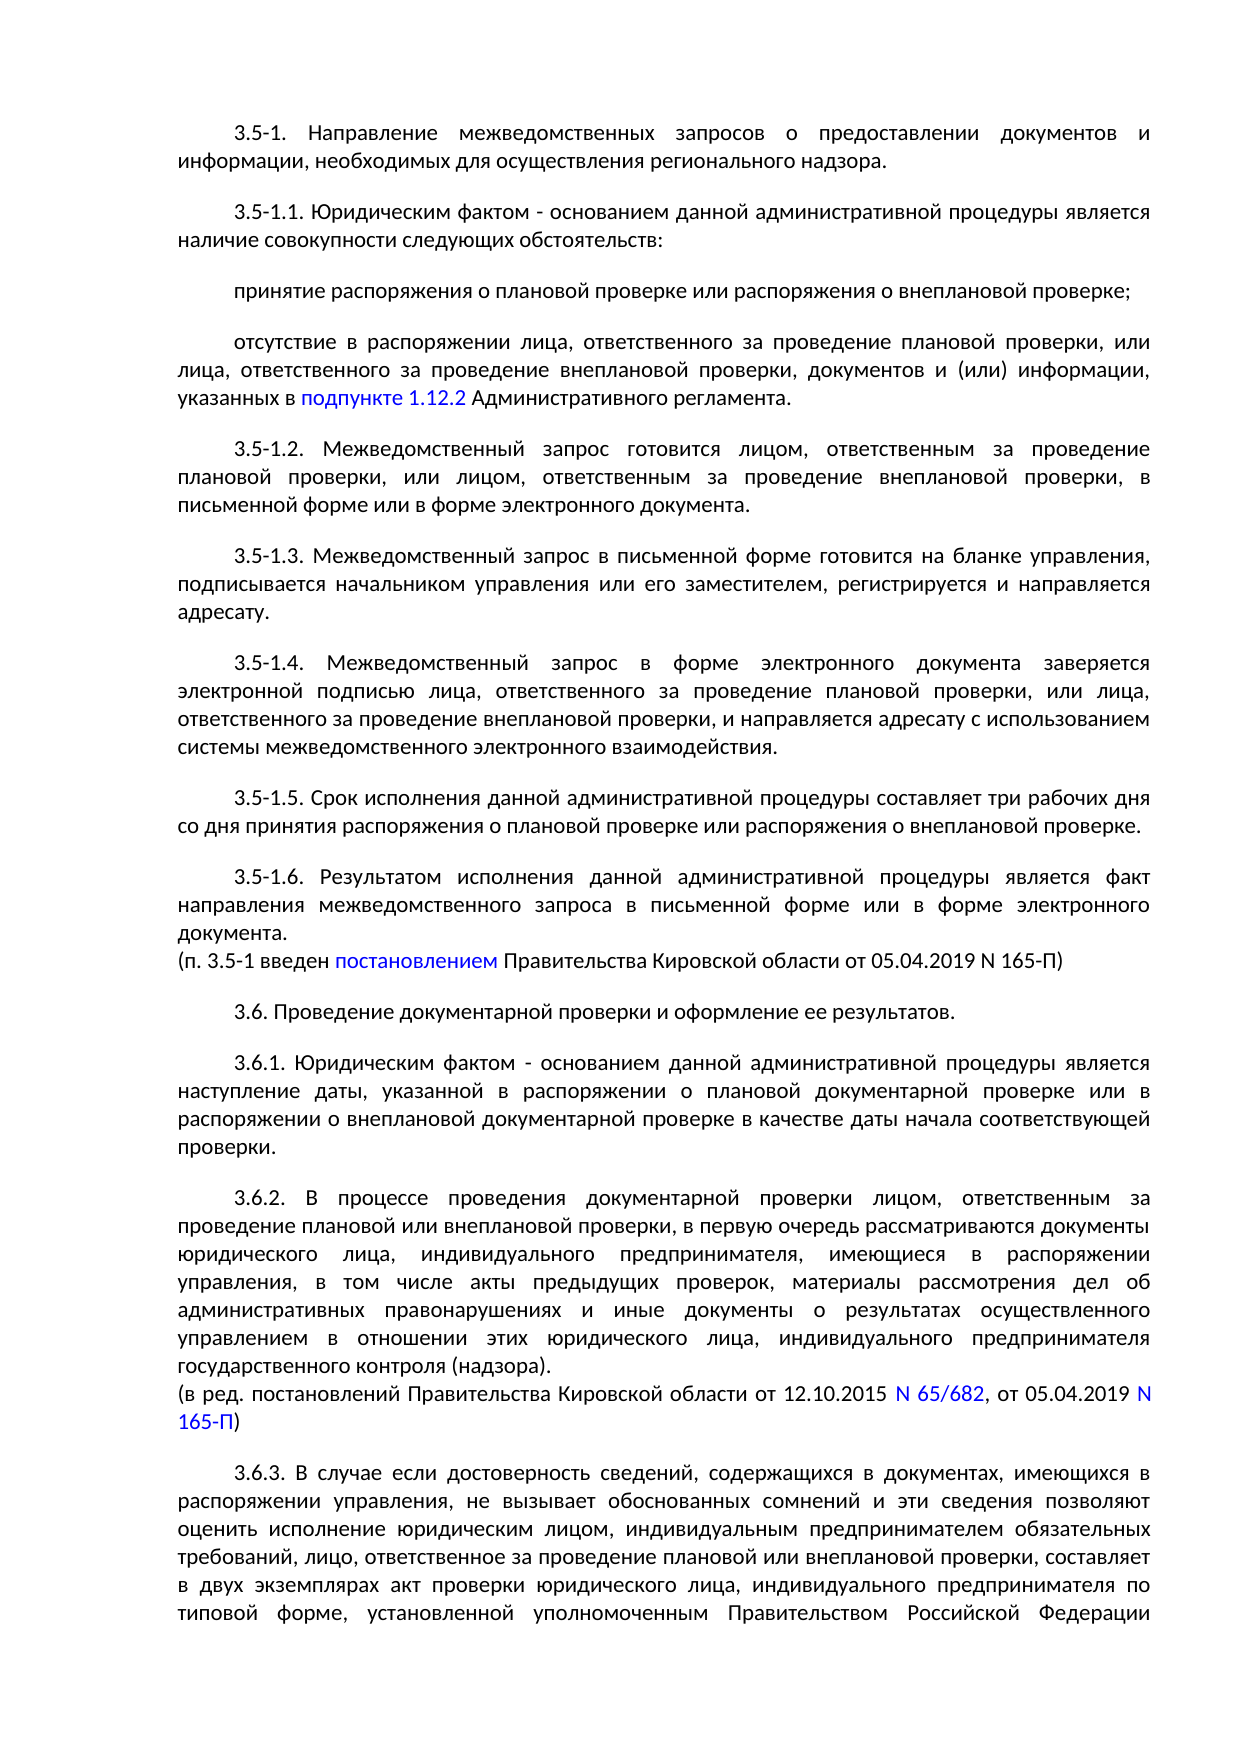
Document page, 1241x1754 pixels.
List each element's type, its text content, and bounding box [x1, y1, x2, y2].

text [177, 1458, 1152, 1626]
text (п. 3.5-1 введен постановлением Правительства Кировской области от 05.04.2019 N 165-П) [177, 946, 1152, 974]
text 3.5-1.4. Межведомственный запрос в форме электронного документа заверяется электронной подписью лица, ответственного за проведение плановой проверки, или лица, ответственного за проведение внеплановой проверки, и направляется адресату с использованием системы межведомственного электронного взаимодействия. [177, 648, 1152, 760]
text 3.5-1.1. Юридическим фактом - основанием данной административной процедуры является наличие совокупности следующих обстоятельств: [177, 197, 1152, 253]
text 3.6.2. В процессе проведения документарной проверки лицом, ответственным за проведение плановой или внеплановой проверки, в первую очередь рассматриваются документы юридического лица, индивидуального предпринимателя, имеющиеся в распоряжении управления, в том числе акты предыдущих проверок, материалы рассмотрения дел об административных правонарушениях и иные документы о результатах осуществленного управлением в отношении этих юридического лица, индивидуального предпринимателя государственного контроля (надзора). [177, 1183, 1152, 1379]
text отсутствие в распоряжении лица, ответственного за проведение плановой проверки, или лица, ответственного за проведение внеплановой проверки, документов и (или) информации, указанных в подпункте 1.12.2 Административного регламента. [177, 327, 1152, 411]
text 3.5-1.5. Срок исполнения данной административной процедуры составляет три рабочих дня со дня принятия распоряжения о плановой проверке или распоряжения о внеплановой проверке. [177, 783, 1152, 839]
text 3.5-1. Направление межведомственных запросов о предоставлении документов и информации, необходимых для осуществления регионального надзора. [177, 118, 1152, 174]
text 3.6. Проведение документарной проверки и оформление ее результатов. [177, 997, 1152, 1025]
text принятие распоряжения о плановой проверке или распоряжения о внеплановой проверке; [177, 276, 1152, 304]
text 3.5-1.2. Межведомственный запрос готовится лицом, ответственным за проведение плановой проверки, или лицом, ответственным за проведение внеплановой проверки, в письменной форме или в форме электронного документа. [177, 434, 1152, 518]
text 3.6.1. Юридическим фактом - основанием данной административной процедуры является наступление даты, указанной в распоряжении о плановой документарной проверке или в распоряжении о внеплановой документарной проверке в качестве даты начала соответствующей проверки. [177, 1048, 1152, 1160]
text 3.5-1.3. Межведомственный запрос в письменной форме готовится на бланке управления, подписывается начальником управления или его заместителем, регистрируется и направляется адресату. [177, 541, 1152, 625]
text 3.5-1.6. Результатом исполнения данной административной процедуры является факт направления межведомственного запроса в письменной форме или в форме электронного документа. [177, 862, 1152, 946]
text (в ред. постановлений Правительства Кировской области от 12.10.2015 N 65/682, от 05.04.2019 N 165-П) [177, 1379, 1152, 1435]
